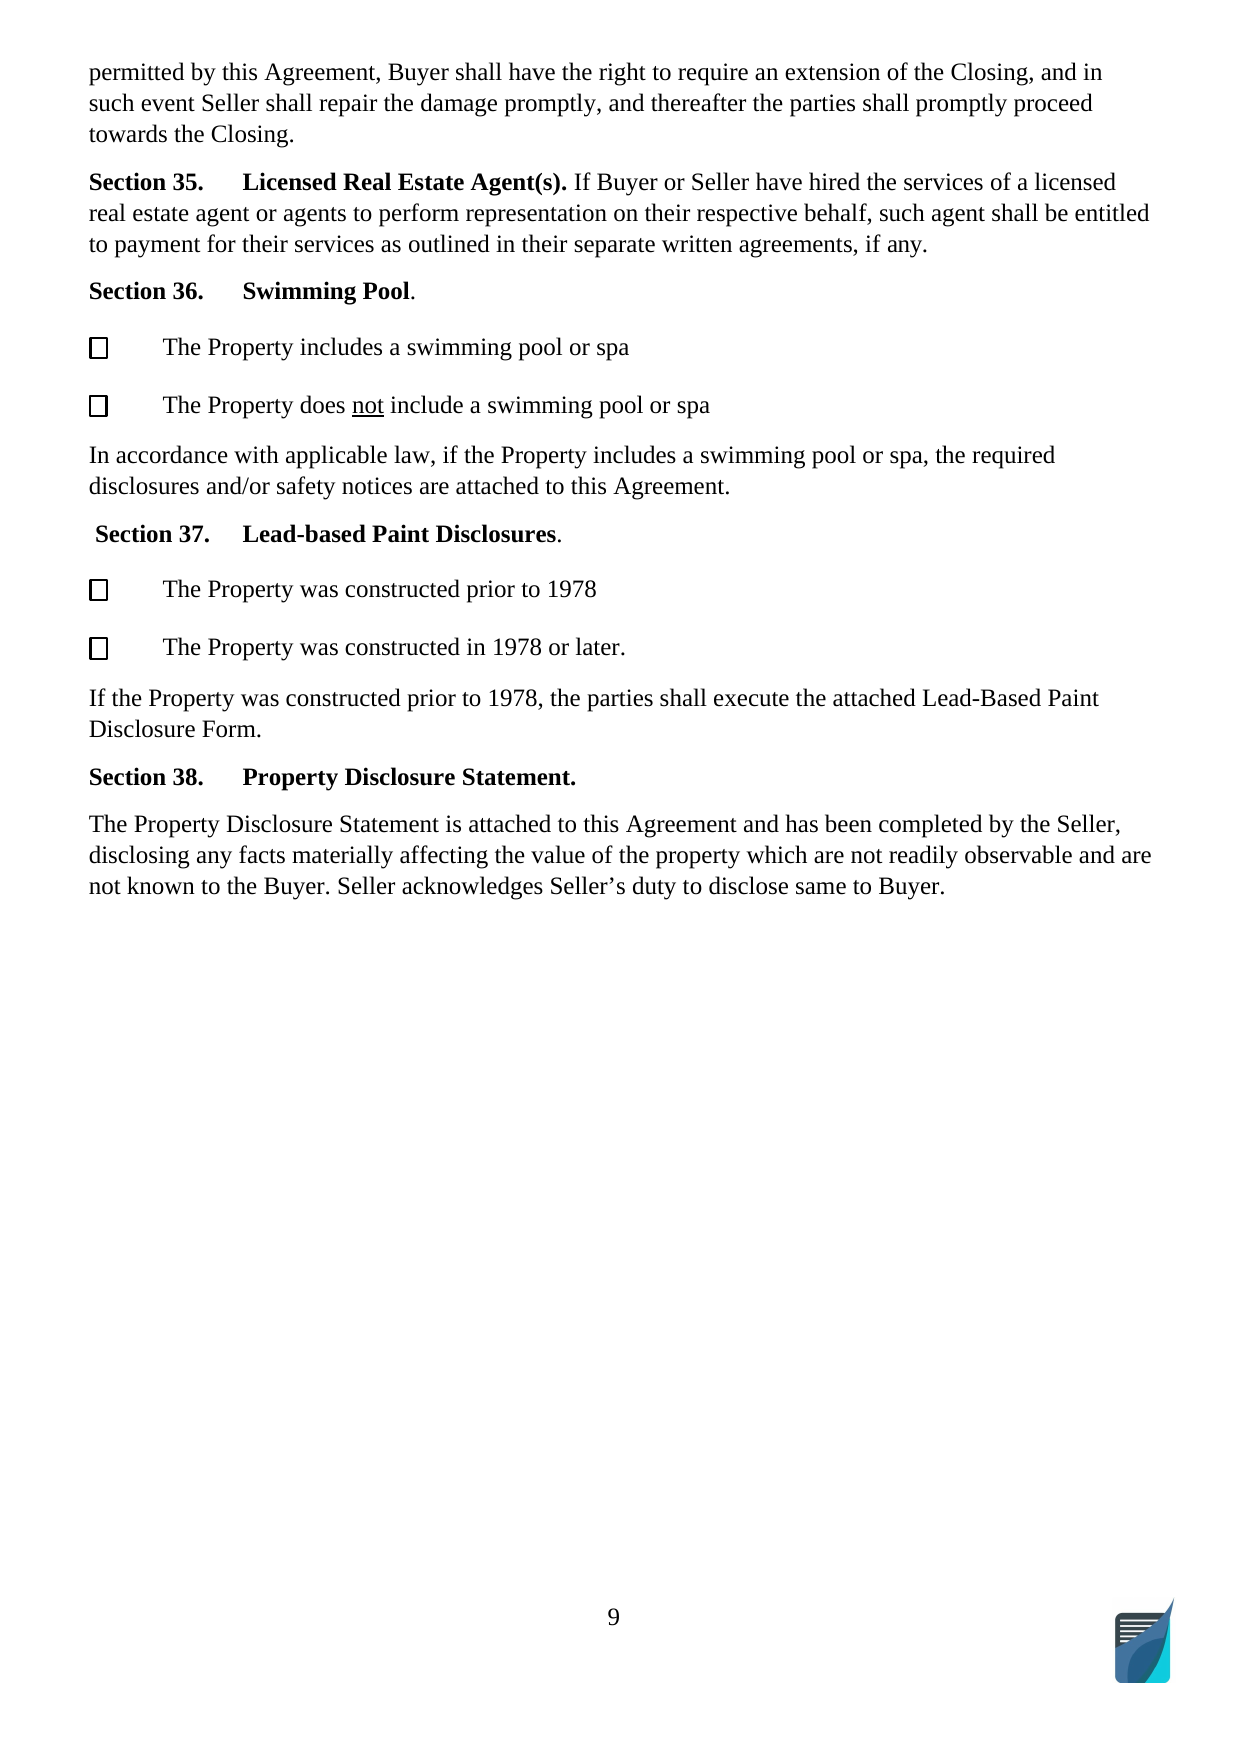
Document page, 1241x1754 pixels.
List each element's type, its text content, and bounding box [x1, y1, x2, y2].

text Section 35. Licensed Real Estate Agent(s). If Buyer or Seller have hired the services of a licensed real estate agent or agents to perform representation on their respective behalf, such agent shall be entitled to payment for their services as outlined in their separate written agreements, if any. [88, 167, 1150, 257]
subtitle Section 36. Swimming Pool. [88, 276, 1163, 305]
text The Property was constructed prior to 1978 The Property was constructed in 1978 or later. [162, 552, 633, 667]
text If the Property was constructed prior to 1978, the parties shall execute the attached Lead-Based Paint Disclosure Form. [88, 683, 1101, 742]
subtitle Section 38. Property Disclosure Statement. [88, 762, 1163, 790]
text The Property includes a swimming pool or spa [162, 332, 1163, 361]
subtitle Section 37. Lead-based Paint Disclosures. [95, 519, 1163, 548]
text The Property Disclosure Statement is attached to this Agreement and has been completed by the Seller, disclosing any facts materially affecting the value of the property which are not readily observable and are not known to the Buyer. Seller acknowledges Seller’s duty to disclose same to Buyer. [88, 809, 1154, 900]
picture [1112, 1597, 1177, 1683]
text The Property does not include a swimming pool or spa [162, 390, 1163, 419]
text In accordance with applicable law, if the Property includes a swimming pool or spa, the required disclosures and/or safety notices are attached to this Agreement. [88, 440, 1163, 500]
text permitted by this Agreement, Buyer shall have the right to require an extension of the Closing, and in such event Seller shall repair the damage promptly, and thereafter the parties shall promptly proceed towards the Closing. [88, 57, 1141, 148]
